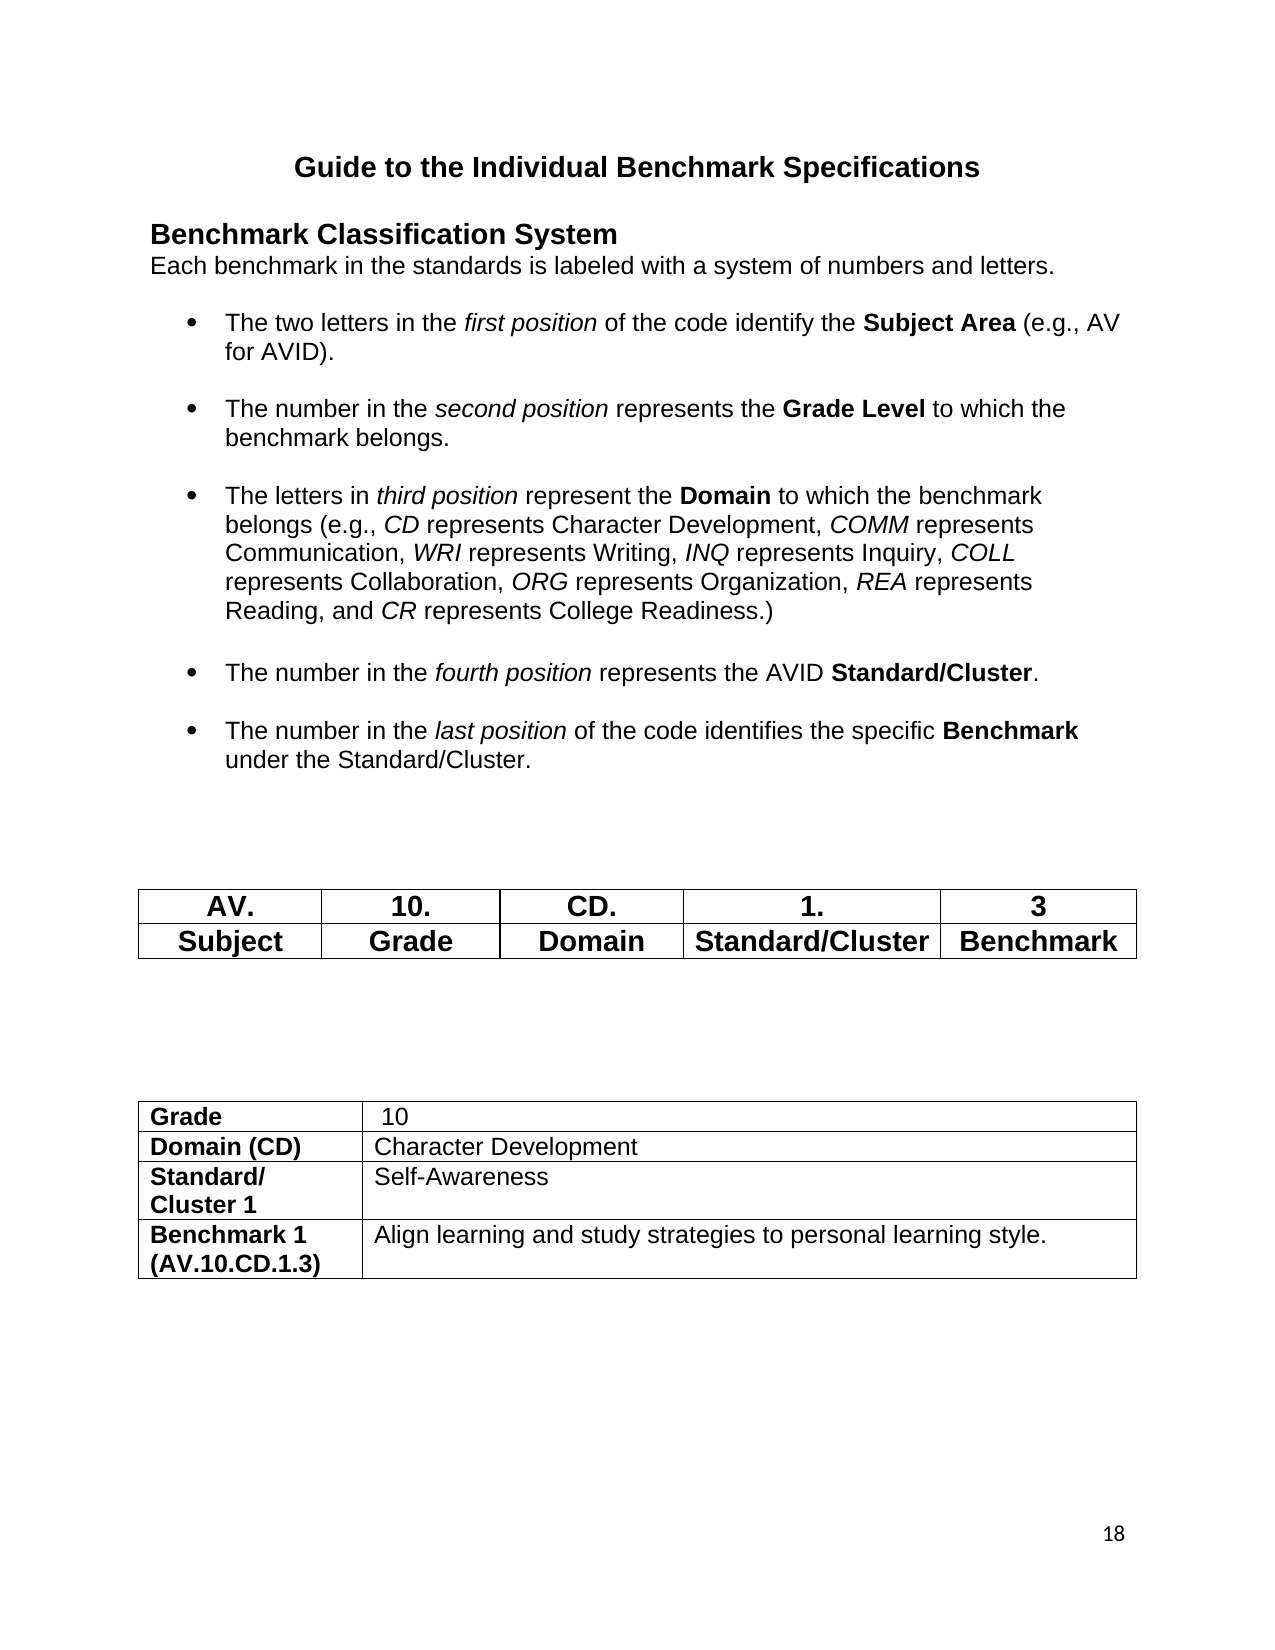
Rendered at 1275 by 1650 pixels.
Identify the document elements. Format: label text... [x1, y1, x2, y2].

table_cell Benchmark 1 (AV.10.CD.1.3) [139, 1220, 362, 1278]
table_header 1. [684, 890, 940, 923]
table_cell Domain [501, 924, 683, 958]
table_header CD. [501, 890, 683, 923]
table_cell Subject [139, 924, 321, 958]
text Guide to the Individual Benchmark Specifications [150, 150, 1125, 183]
table_cell Standard/Cluster [684, 924, 940, 958]
text Each benchmark in the standards is labeled with a system of numbers and letters. [150, 251, 1125, 279]
table_cell Align learning and study strategies to personal learning style. [363, 1220, 1136, 1278]
table_header AV. [139, 890, 321, 923]
table_cell Self-Awareness [363, 1162, 1136, 1219]
table_header 10. [322, 890, 499, 923]
table_header Grade [139, 1102, 362, 1131]
table_cell Standard/Cluster 1 [139, 1162, 362, 1219]
list The number in the fourth position represents the AVID Standard/Cluster. [187, 658, 1125, 687]
table_cell Domain (CD) [139, 1132, 362, 1161]
table_header 10 [363, 1102, 1136, 1131]
table_cell Grade [322, 924, 499, 958]
table_cell Benchmark [941, 924, 1136, 958]
text Benchmark Classification System [150, 217, 1125, 251]
list The letters in third position represent the Domain to which the benchmark belongs (e.g., CD represents Character Development, COMM represents Communication, WRI represents Writing, INQ represents Inquiry, COLL represents Collaboration, ORG represents Organization, REA represents Reading, and CR represents College Readiness.) [187, 481, 1125, 625]
list The two letters in the first position of the code identify the Subject Area (e.g., AV for AVID). [187, 308, 1125, 366]
table_cell Character Development [363, 1132, 1136, 1161]
list The number in the second position represents the Grade Level to which the benchmark belongs. [187, 394, 1125, 452]
table_header 3 [941, 890, 1136, 923]
list The number in the last position of the code identifies the specific Benchmark under the Standard/Cluster. [187, 716, 1125, 773]
